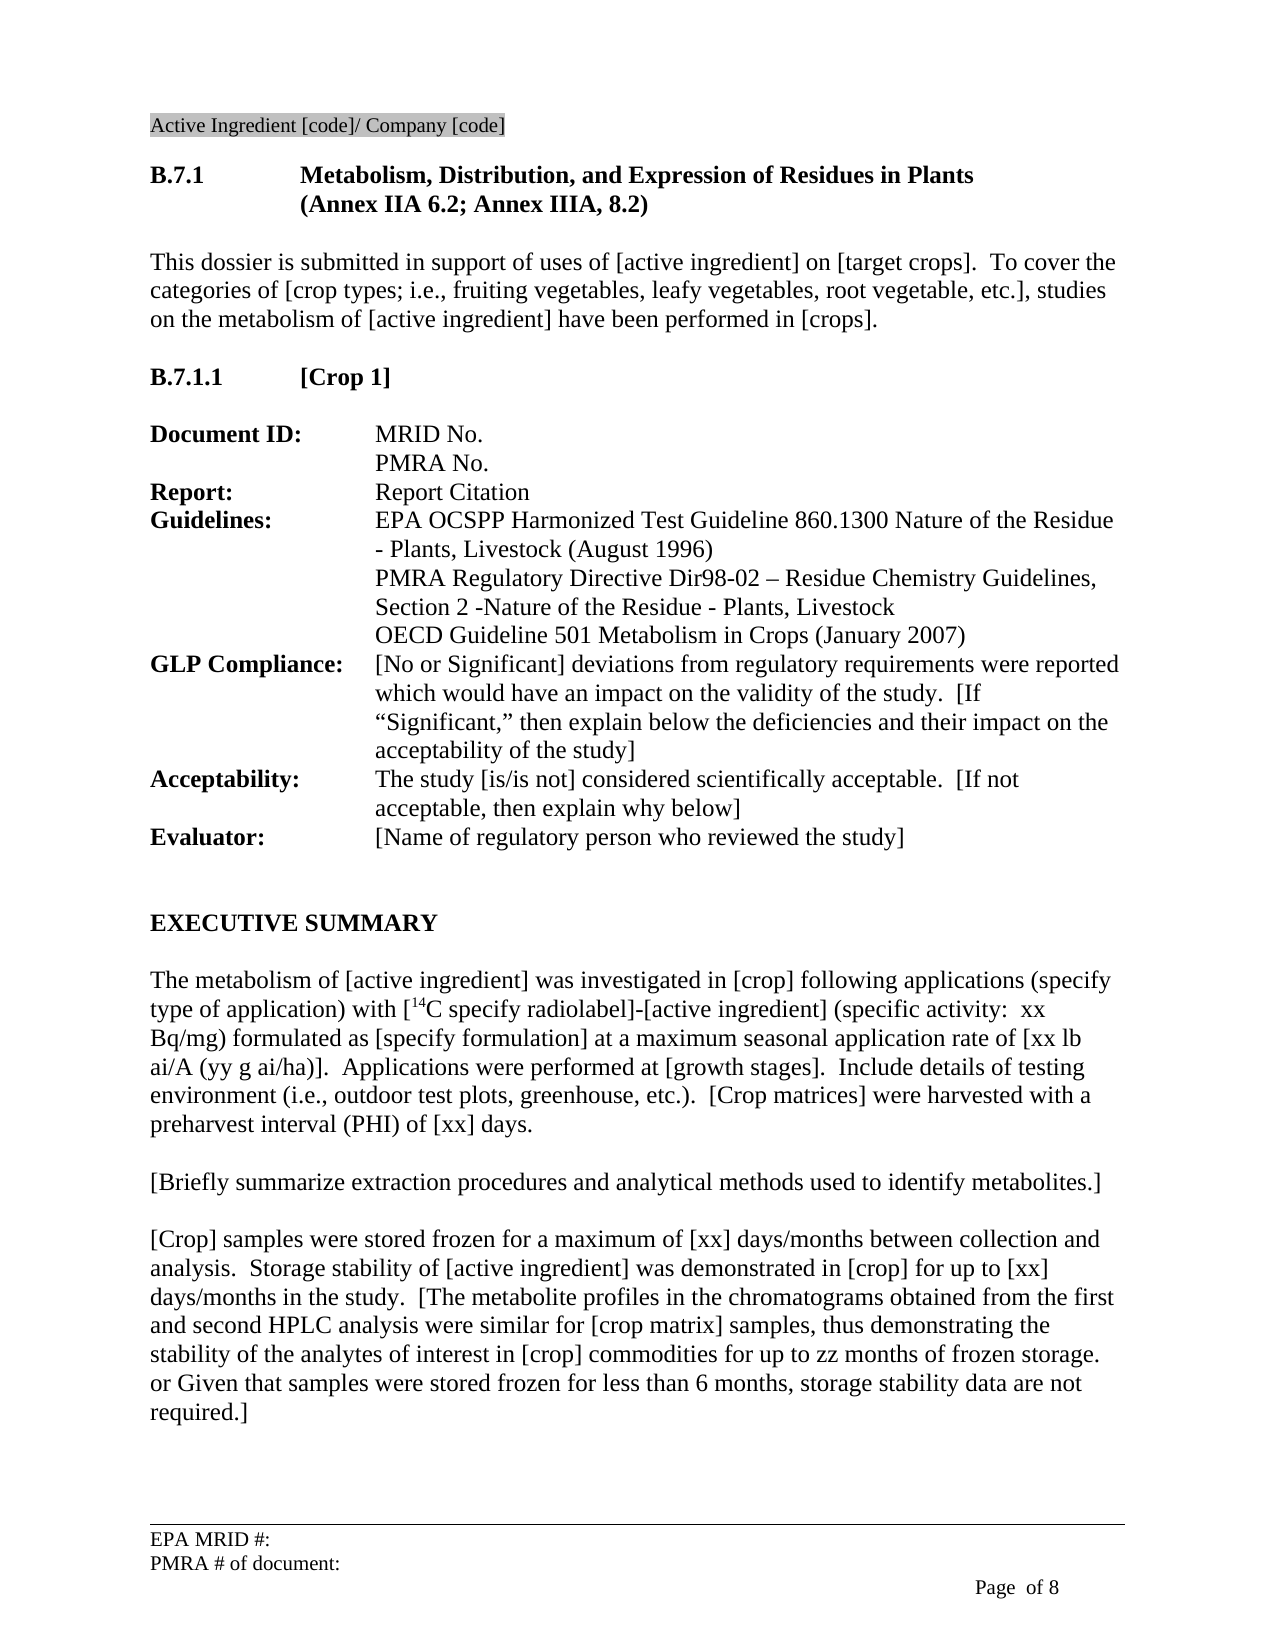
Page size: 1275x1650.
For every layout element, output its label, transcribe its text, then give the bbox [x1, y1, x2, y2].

text Report: Report Citation [150, 477, 1125, 506]
text [Briefly summarize extraction procedures and analytical methods used to identify metabolites.] [150, 1167, 1125, 1196]
text (Annex IIA 6.2; Annex IIIA, 8.2) [150, 189, 1125, 218]
subtitle B.7.1.1 [Crop 1] [150, 362, 1125, 391]
text The metabolism of [active ingredient] was investigated in [crop] following applications (specify type of application) with [14C specify radiolabel]-[active ingredient] (specific activity: xx Bq/mg) formulated as [specify formulation] at a maximum seasonal application rate of [xx lb ai/A (yy g ai/ha)]. Applications were performed at [growth stages]. Include details of testing environment (i.e., outdoor test plots, greenhouse, etc.). [Crop matrices] were harvested with a preharvest interval (PHI) of [xx] days. [150, 966, 1125, 1138]
text PMRA No. [150, 448, 1125, 477]
text Document ID: MRID No. [150, 419, 1125, 448]
text GLP Compliance: [No or Significant] deviations from regulatory requirements were reported which would have an impact on the validity of the study. [If “Significant,” then explain below the deficiencies and their impact on the acceptability of the study] [150, 649, 1125, 764]
text Evaluator: [Name of regulatory person who reviewed the study] [150, 822, 1125, 851]
text B.7.1 Metabolism, Distribution, and Expression of Residues in Plants [150, 161, 1125, 189]
text Acceptability: The study [is/is not] considered scientifically acceptable. [If not acceptable, then explain why below] [150, 764, 1125, 822]
text EXECUTIVE SUMMARY [150, 908, 1125, 937]
text Guidelines: EPA OCSPP Harmonized Test Guideline 860.1300 Nature of the Residue - Plants, Livestock (August 1996) PMRA Regulatory Directive Dir98-02 – Residue Chemistry Guidelines, Section 2 -Nature of the Residue - Plants, Livestock OECD Guideline 501 Metabolism in Crops (January 2007) [150, 506, 1125, 649]
text This dossier is submitted in support of uses of [active ingredient] on [target crops]. To cover the categories of [crop types; i.e., fruiting vegetables, leafy vegetables, root vegetable, etc.], studies on the metabolism of [active ingredient] have been performed in [crops]. [150, 247, 1125, 333]
text [Crop] samples were stored frozen for a maximum of [xx] days/months between collection and analysis. Storage stability of [active ingredient] was demonstrated in [crop] for up to [xx] days/months in the study. [The metabolite profiles in the chromatograms obtained from the first and second HPLC analysis were similar for [crop matrix] samples, thus demonstrating the stability of the analytes of interest in [crop] commodities for up to zz months of frozen storage. or Given that samples were stored frozen for less than 6 months, storage stability data are not required.] [150, 1224, 1125, 1426]
